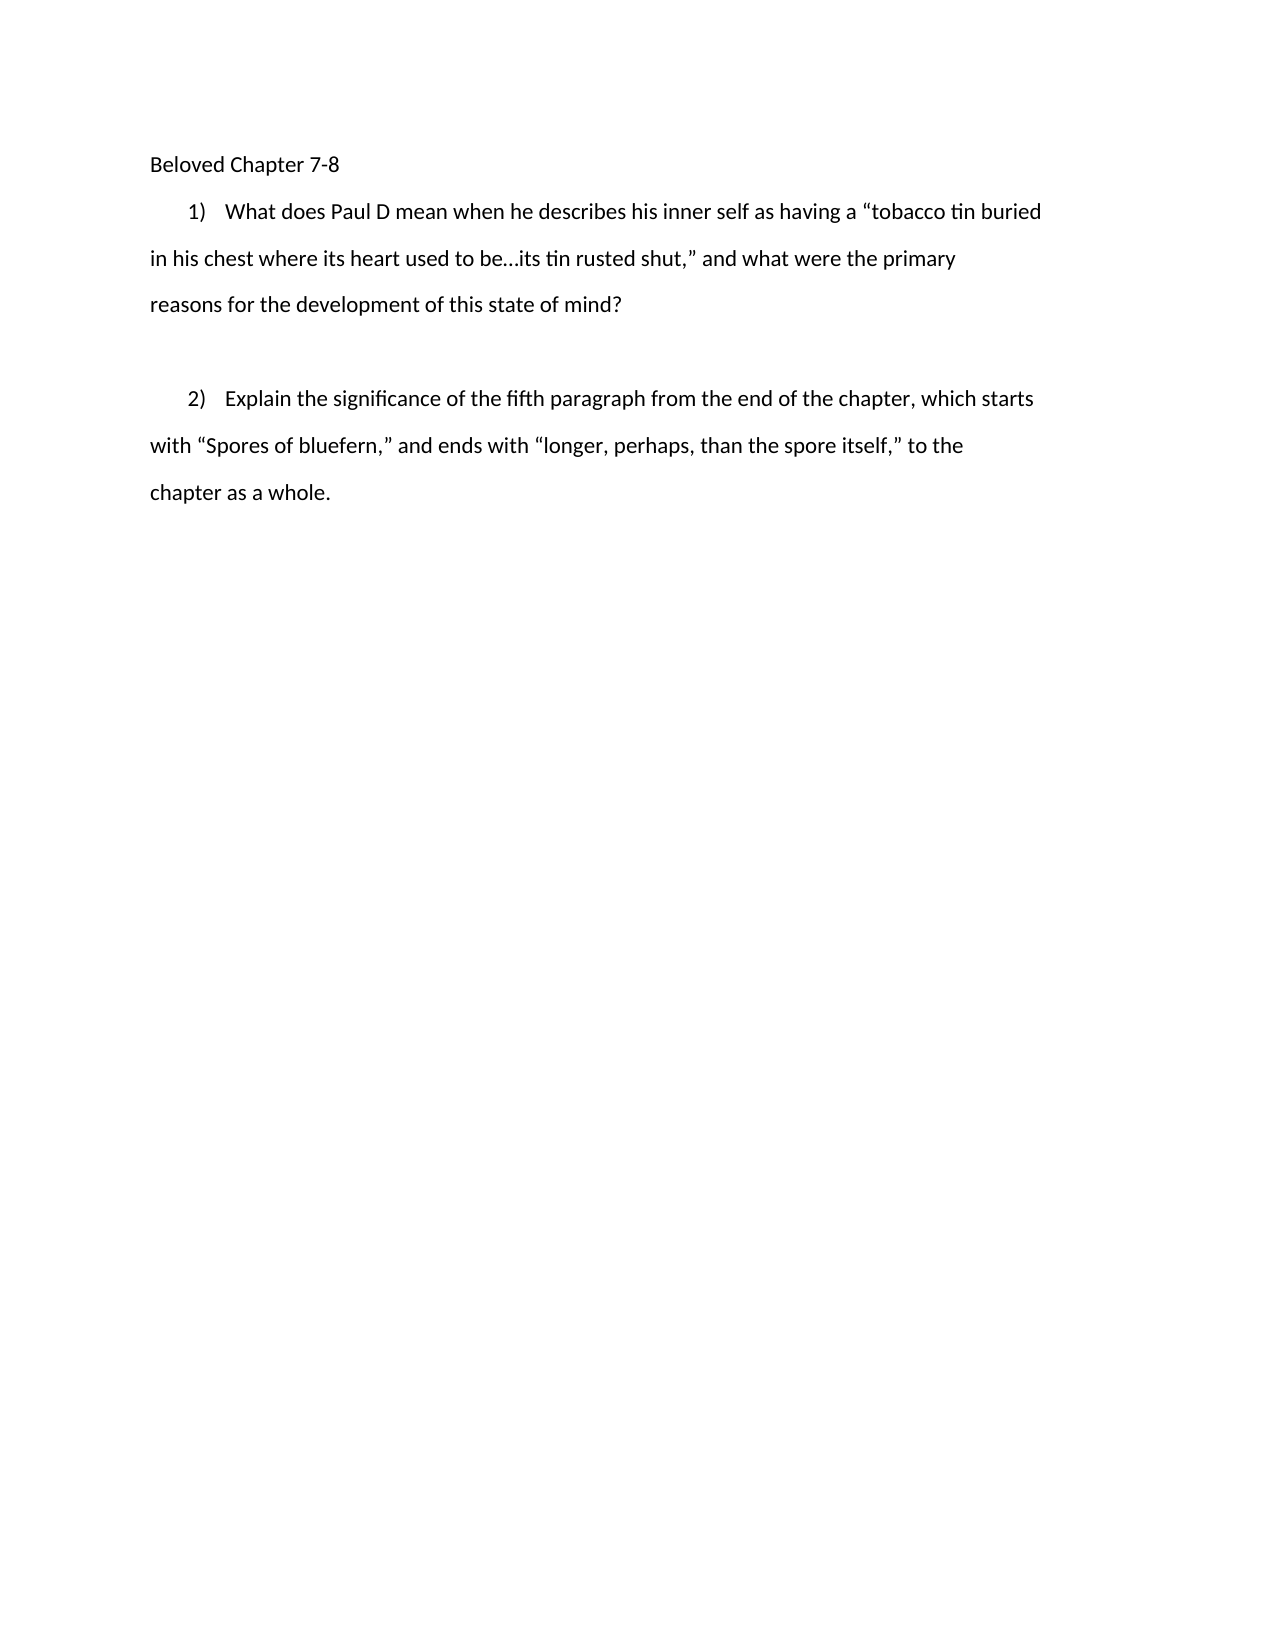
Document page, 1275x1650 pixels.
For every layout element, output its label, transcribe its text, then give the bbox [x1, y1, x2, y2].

list What does Paul D mean when he describes his inner self as having a “tobacco tin buried [187, 197, 1125, 225]
text with “Spores of bluefern,” and ends with “longer, perhaps, than the spore itself,” to the [150, 431, 1125, 459]
text Beloved Chapter 7-8 [150, 150, 1125, 178]
list Explain the significance of the fifth paragraph from the end of the chapter, which starts [187, 384, 1125, 412]
text chapter as a whole. [150, 478, 1125, 506]
text reasons for the development of this state of mind? [150, 291, 1125, 319]
text in his chest where its heart used to be…its tin rusted shut,” and what were the primary [150, 244, 1125, 272]
